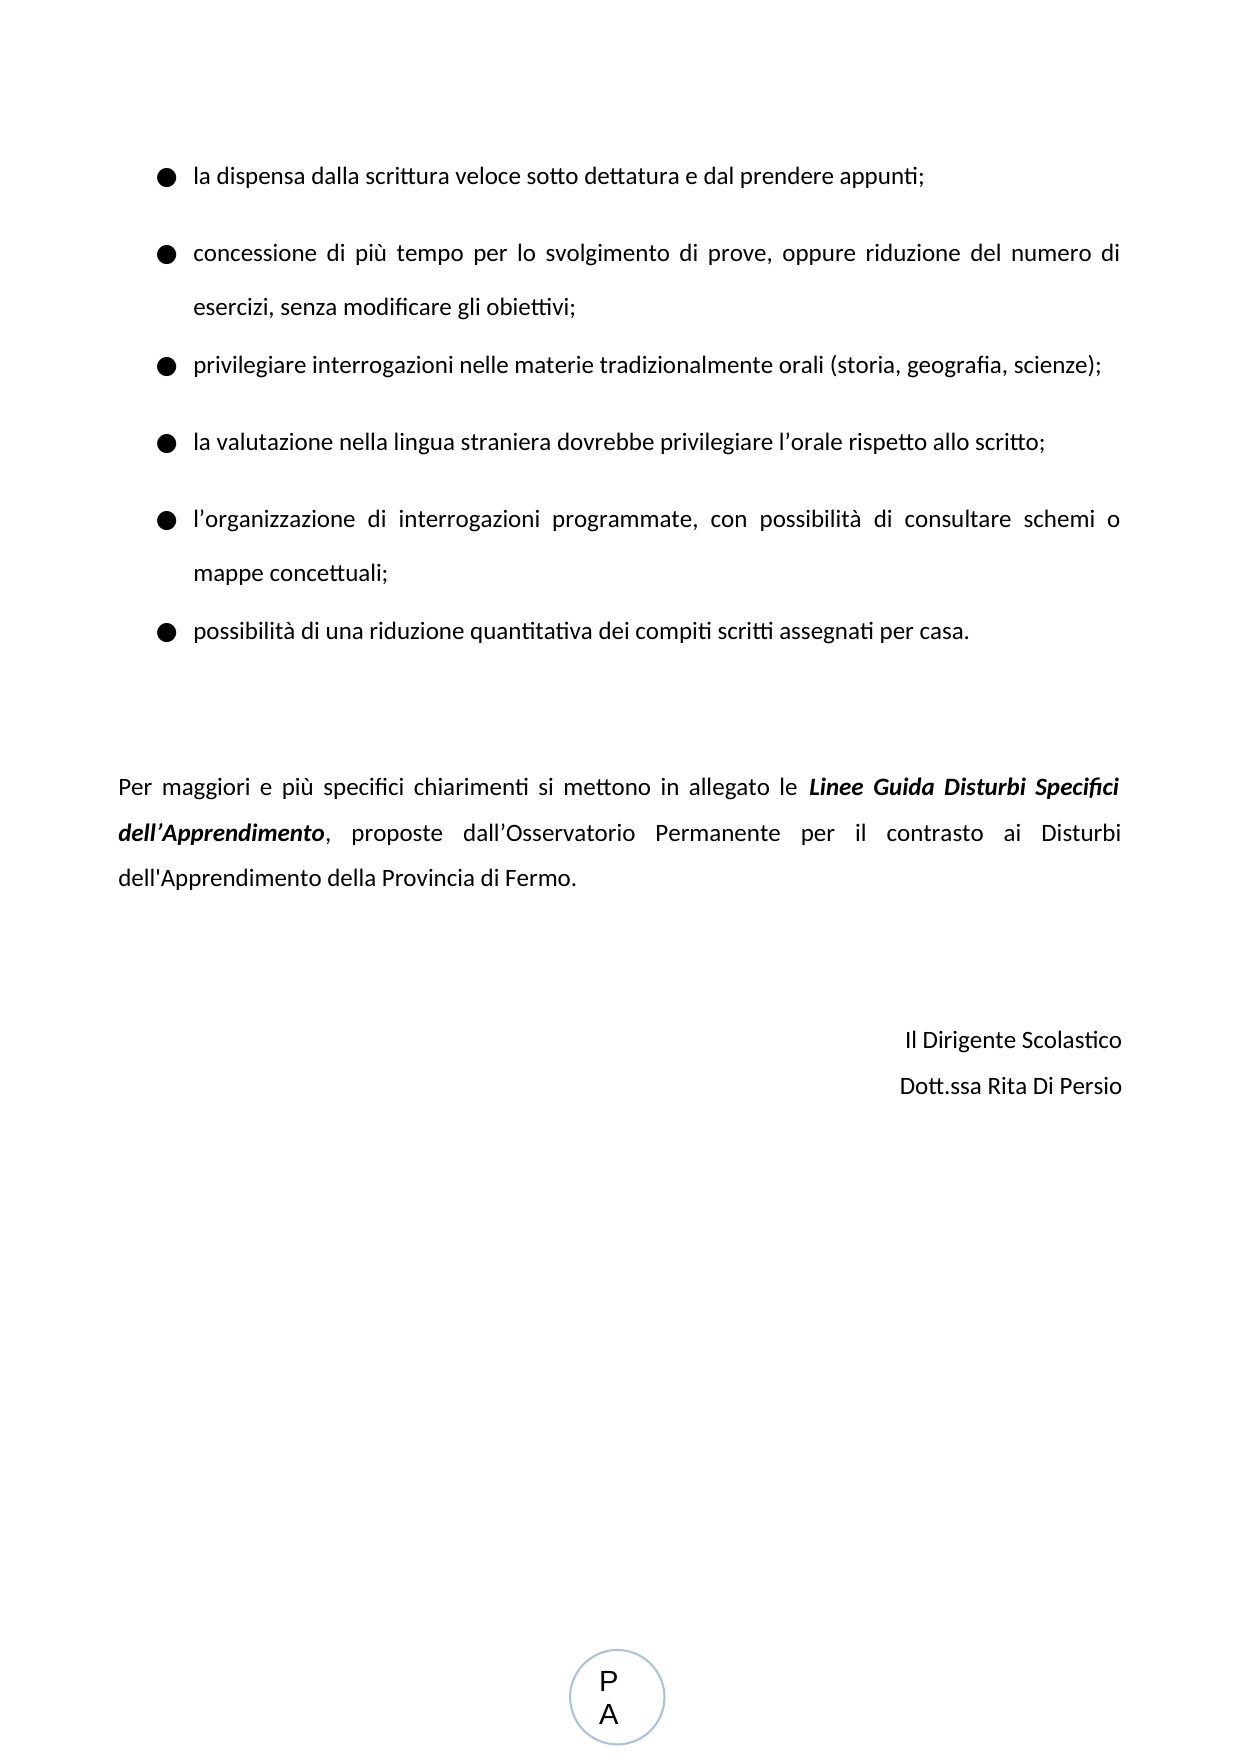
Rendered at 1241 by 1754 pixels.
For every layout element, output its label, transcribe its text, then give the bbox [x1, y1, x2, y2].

list possibilità di una riduzione quantitativa dei compiti scritti assegnati per casa. [156, 603, 1122, 654]
list privilegiare interrogazioni nelle materie tradizionalmente orali (storia, geografia, scienze); [156, 337, 1122, 388]
text Il Dirigente Scolastico [118, 1024, 1122, 1055]
list la dispensa dalla scrittura veloce sotto dettatura e dal prendere appunti; [156, 148, 1122, 199]
text Dott.ssa Rita Di Persio [118, 1070, 1122, 1101]
list concessione di più tempo per lo svolgimento di prove, oppure riduzione del numero di esercizi, senza modificare gli obiettivi; [156, 224, 1122, 321]
text Per maggiori e più specifici chiarimenti si mettono in allegato le Linee Guida Disturbi Specifici dell’Apprendimento, proposte dall’Osservatorio Permanente per il contrasto ai Disturbi dell'Apprendimento della Provincia di Fermo. [118, 771, 1122, 893]
list la valutazione nella lingua straniera dovrebbe privilegiare l’orale rispetto allo scritto; [156, 413, 1122, 465]
list l’organizzazione di interrogazioni programmate, con possibilità di consultare schemi o mappe concettuali; [156, 490, 1122, 587]
